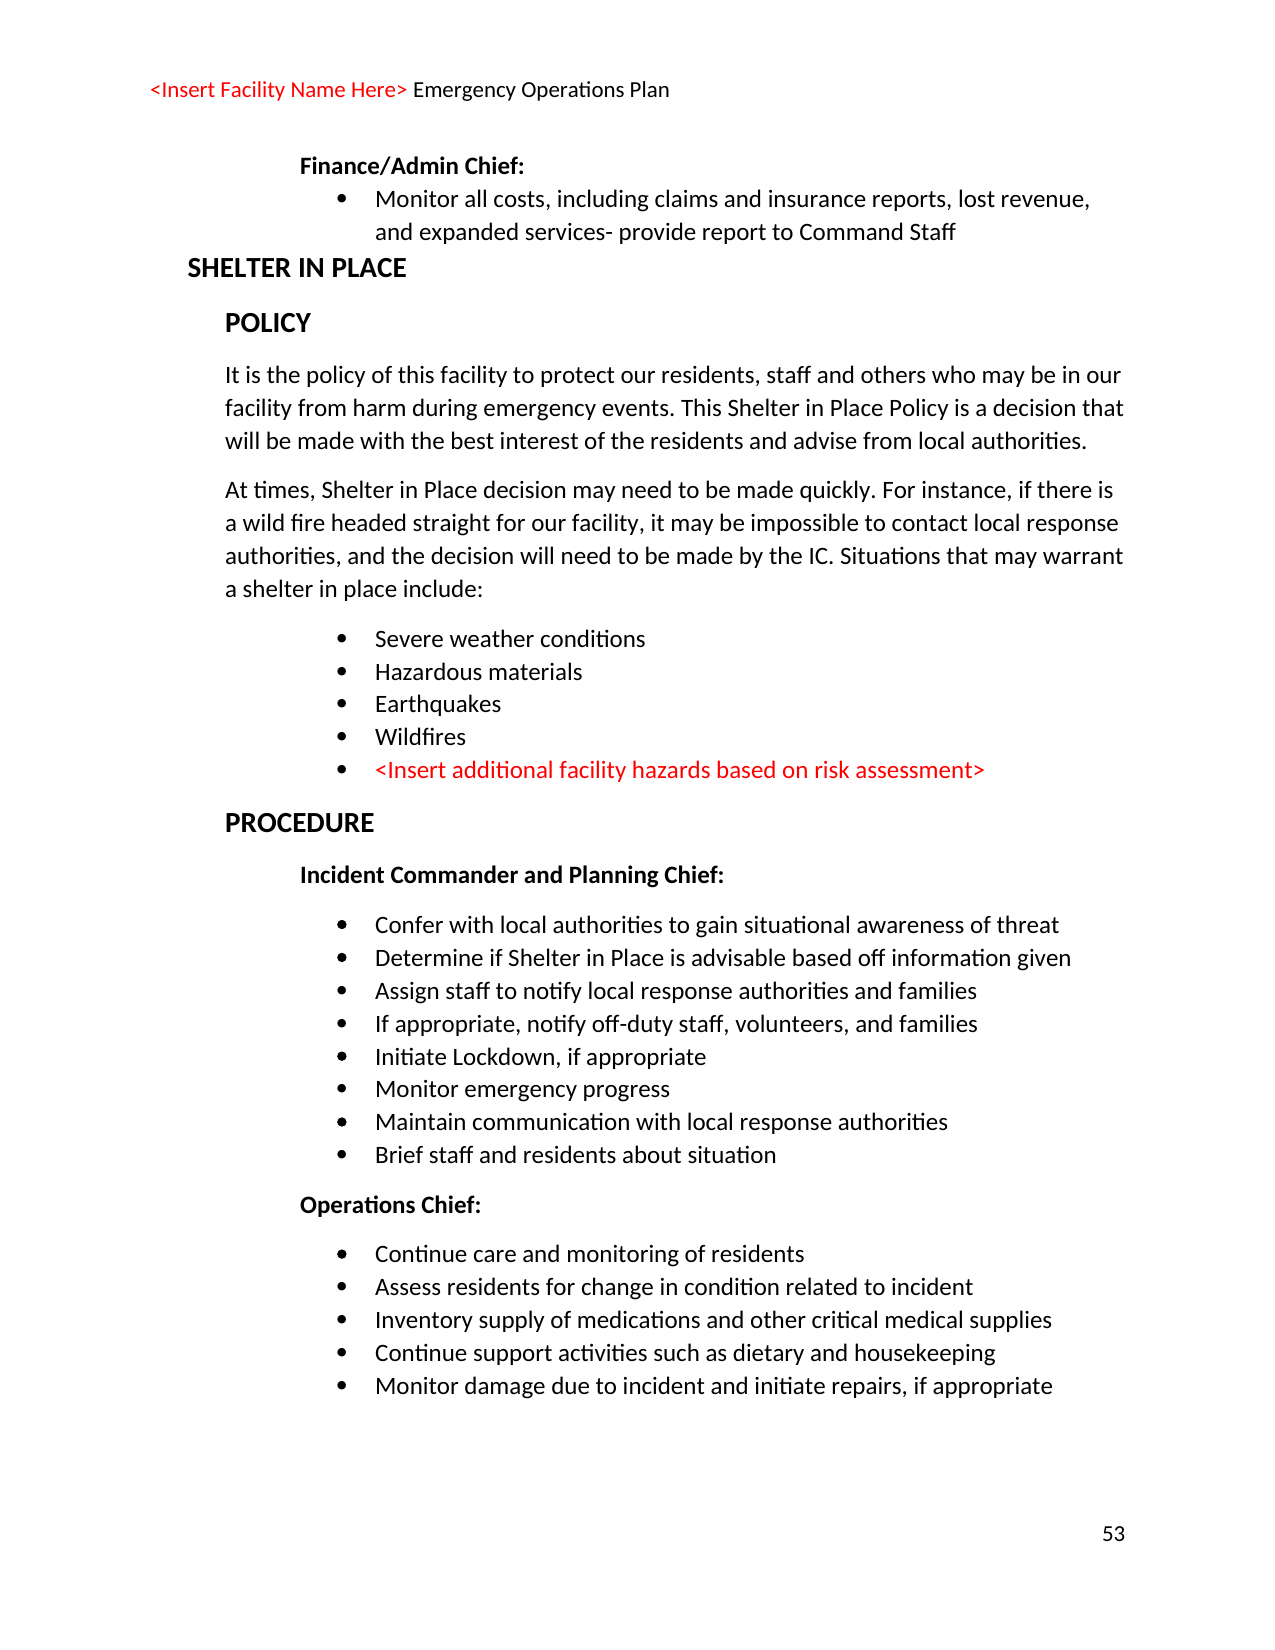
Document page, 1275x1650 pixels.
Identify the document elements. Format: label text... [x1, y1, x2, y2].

text SHELTER IN PLACE [187, 249, 1125, 284]
list Monitor emergency progress [337, 1074, 1125, 1104]
text At times, Shelter in Place decision may need to be made quickly. For instance, if there is a wild fire headed straight for our facility, it may be impossible to contact local response authorities, and the decision will need to be made by the IC. Situations that may warrant a shelter in place include: [225, 474, 1125, 604]
list Initiate Lockdown, if appropriate [337, 1041, 1125, 1071]
list Assess residents for change in condition related to incident [337, 1272, 1125, 1302]
list Monitor all costs, including claims and insurance reports, lost revenue, and expanded services- provide report to Command Staff [337, 183, 1125, 246]
text POLICY [187, 304, 1125, 339]
list <Insert additional facility hazards based on risk assessment> [337, 754, 1125, 785]
list Wildfires [337, 721, 1125, 752]
list Hazardous materials [337, 656, 1125, 686]
list Maintain communication with local response authorities [337, 1107, 1125, 1137]
list Assign staff to notify local response authorities and families [337, 975, 1125, 1005]
list Earthquakes [337, 688, 1125, 719]
list Confer with local authorities to gain situational awareness of threat [337, 909, 1125, 939]
text Incident Commander and Planning Chief: [187, 859, 1125, 889]
list Continue care and monitoring of residents [337, 1239, 1125, 1269]
text PROCEDURE [187, 804, 1125, 839]
list Inventory supply of medications and other critical medical supplies [337, 1304, 1125, 1335]
list Severe weather conditions [337, 623, 1125, 653]
text Finance/Admin Chief: [300, 150, 1125, 181]
text It is the policy of this facility to protect our residents, staff and others who may be in our facility from harm during emergency events. This Shelter in Place Policy is a decision that will be made with the best interest of the residents and advise from local authorities. [225, 359, 1125, 455]
text Operations Chief: [300, 1189, 1125, 1219]
list Determine if Shelter in Place is advisable based off information given [337, 942, 1125, 972]
list If appropriate, notify off-duty staff, volunteers, and families [337, 1008, 1125, 1038]
list Continue support activities such as dietary and housekeeping [337, 1337, 1125, 1368]
list Monitor damage due to incident and initiate repairs, if appropriate [337, 1370, 1125, 1401]
list Brief staff and residents about situation [337, 1139, 1125, 1170]
